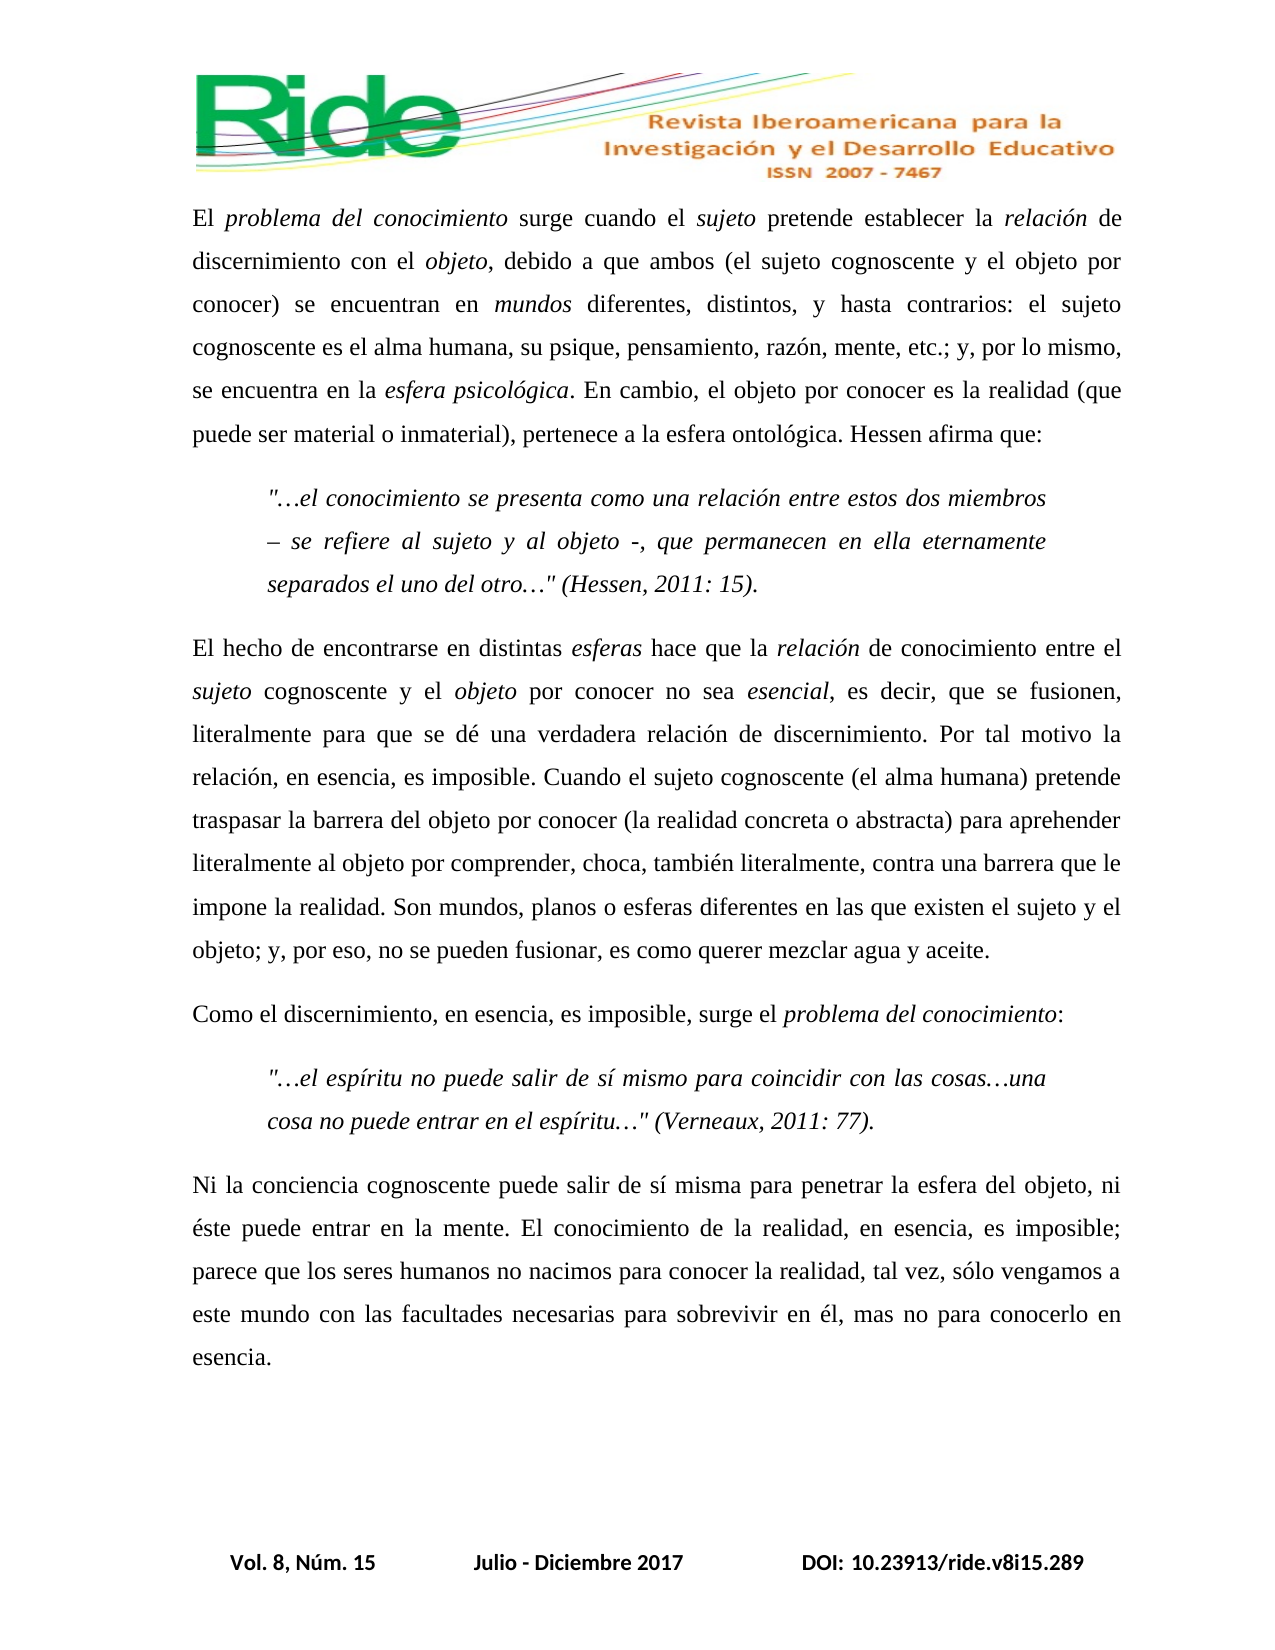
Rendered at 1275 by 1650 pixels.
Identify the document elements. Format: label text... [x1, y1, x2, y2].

text Como el discernimiento, en esencia, es imposible, surge el problema del conocimiento: [192, 999, 1122, 1027]
text El problema del conocimiento surge cuando el sujeto pretende establecer la relación de discernimiento con el objeto, debido a que ambos (el sujeto cognoscente y el objeto por conocer) se encuentran en mundos diferentes, distintos, y hasta contrarios: el sujeto cognoscente es el alma humana, su psique, pensamiento, razón, mente, etc.; y, por lo mismo, se encuentra en la esfera psicológica. En cambio, el objeto por conocer es la realidad (que puede ser material o inmaterial), pertenece a la esfera ontológica. Hessen afirma que: [192, 203, 1122, 447]
text El hecho de encontrarse en distintas esferas hace que la relación de conocimiento entre el sujeto cognoscente y el objeto por conocer no sea esencial, es decir, que se fusionen, literalmente para que se dé una verdadera relación de discernimiento. Por tal motivo la relación, en esencia, es imposible. Cuando el sujeto cognoscente (el alma humana) pretende traspasar la barrera del objeto por conocer (la realidad concreta o abstracta) para aprehender literalmente al objeto por comprender, choca, también literalmente, contra una barrera que le impone la realidad. Son mundos, planos o esferas diferentes en las que existen el sujeto y el objeto; y, por eso, no se pueden fusionar, es como querer mezclar agua y aceite. [192, 633, 1122, 963]
text Ni la conciencia cognoscente puede salir de sí misma para penetrar la esfera del objeto, ni éste puede entrar en la mente. El conocimiento de la realidad, en esencia, es imposible; parece que los seres humanos no nacimos para conocer la realidad, tal vez, sólo vengamos a este mundo con las facultades necesarias para sobrevivir en él, mas no para conocerlo en esencia. [192, 1170, 1122, 1371]
picture [196, 73, 1118, 182]
text "…el conocimiento se presenta como una relación entre estos dos miembros – se refiere al sujeto y al objeto -, que permanecen en ella eternamente separados el uno del otro…" (Hessen, 2011: 15). [267, 483, 1047, 598]
text "…el espíritu no puede salir de sí mismo para coincidir con las cosas…una cosa no puede entrar en el espíritu…" (Verneaux, 2011: 77). [267, 1063, 1047, 1134]
